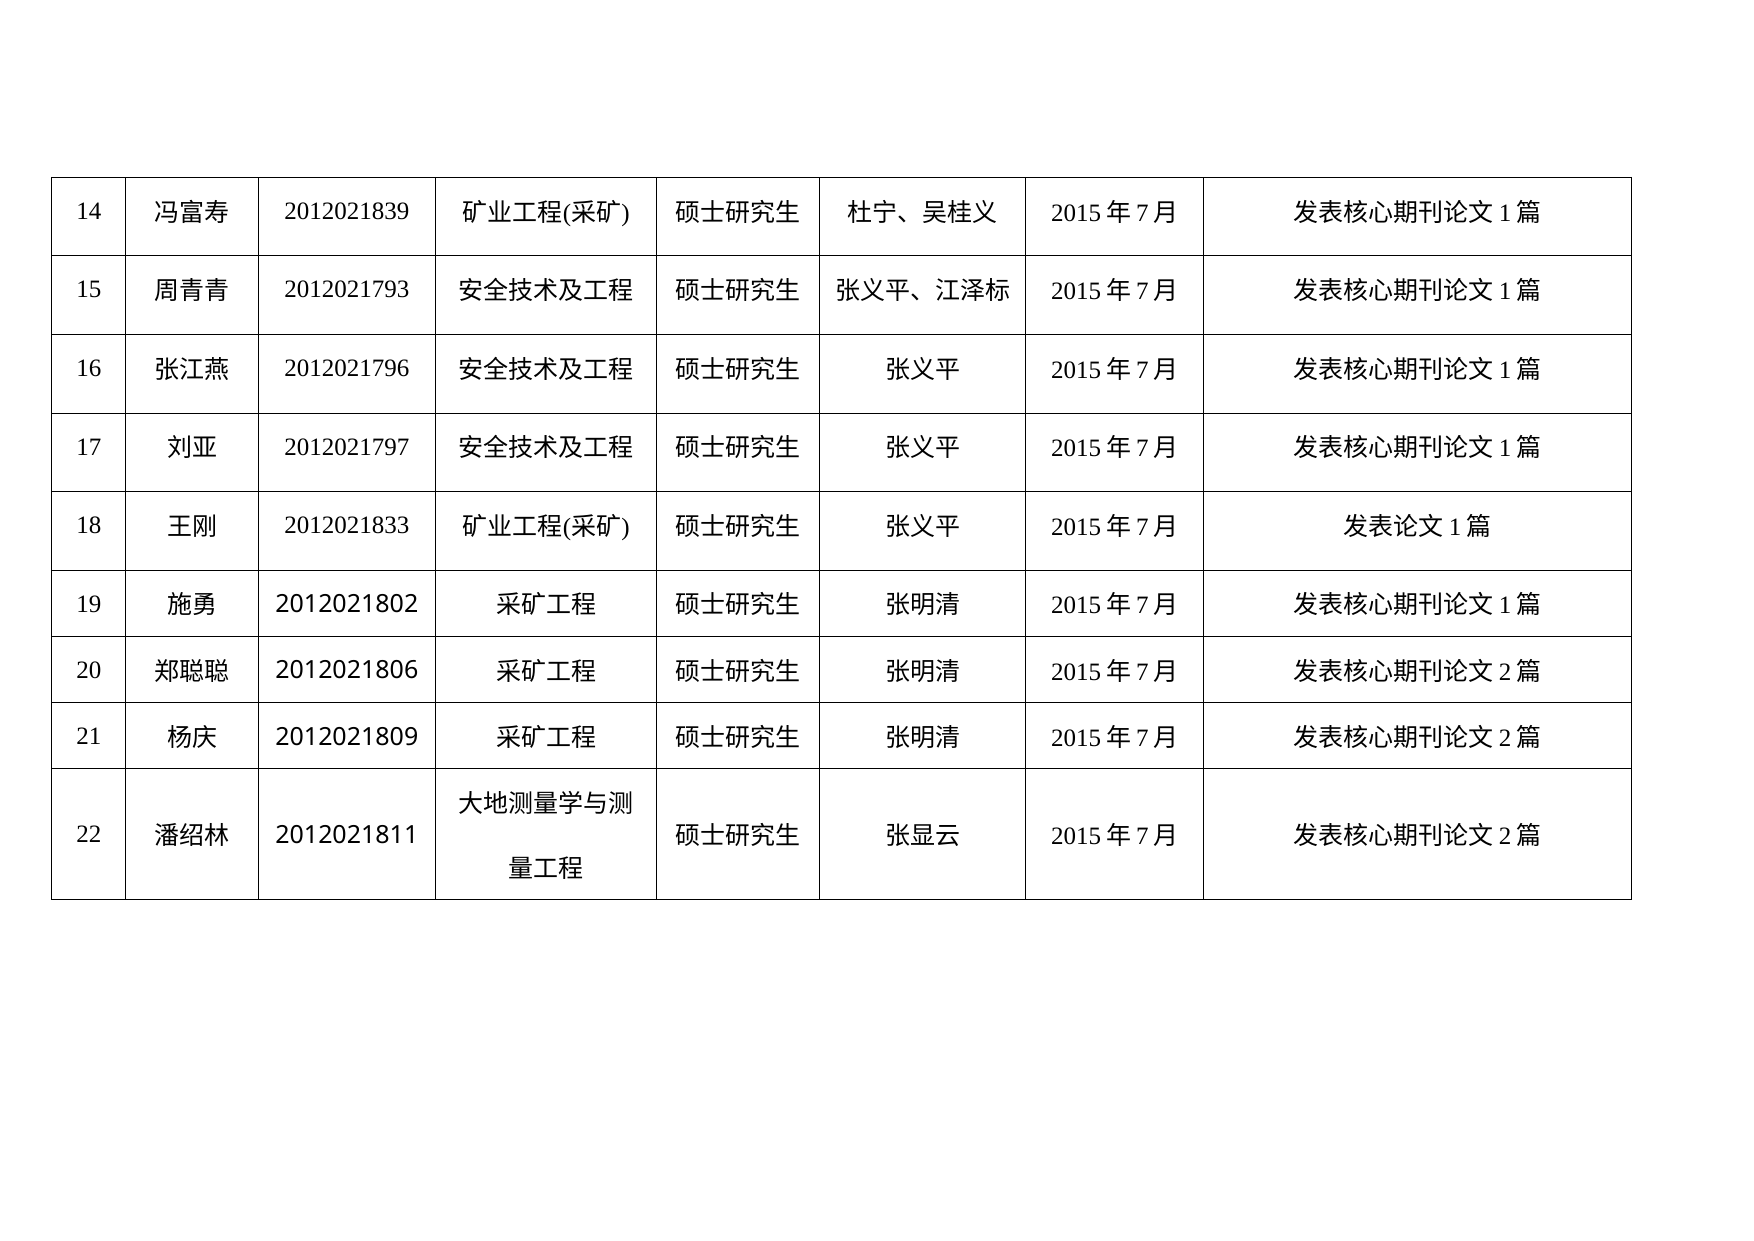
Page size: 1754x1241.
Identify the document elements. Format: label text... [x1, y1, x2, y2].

table_cell 硕士研究生 [657, 335, 819, 412]
table_cell 2012021796 [259, 335, 435, 412]
table_cell 2012021811 [259, 769, 435, 899]
table_cell 张义平 [820, 414, 1025, 491]
table_cell 2012021809 [259, 703, 435, 768]
table_cell 张义平 [820, 492, 1025, 569]
table_cell 2015年7月 [1026, 637, 1203, 702]
table_cell 2012021833 [259, 492, 435, 569]
table_cell 2015年7月 [1026, 335, 1203, 412]
table_cell 2015年7月 [1026, 703, 1203, 768]
table_cell 张显云 [820, 769, 1025, 899]
table_cell 矿业工程(采矿) [436, 178, 656, 255]
table_cell 张明清 [820, 571, 1025, 636]
table_cell 发表核心期刊论文1篇 [1204, 178, 1631, 255]
table_cell 发表论文1篇 [1204, 492, 1631, 569]
table_cell 安全技术及工程 [436, 256, 656, 334]
table_cell 刘亚 [126, 414, 258, 491]
table_cell 周青青 [126, 256, 258, 334]
table_cell 15 [52, 256, 125, 334]
table_cell 21 [52, 703, 125, 768]
table_cell 2015年7月 [1026, 492, 1203, 569]
table_cell 发表核心期刊论文1篇 [1204, 571, 1631, 636]
table_cell 2015年7月 [1026, 178, 1203, 255]
table_cell 发表核心期刊论文2篇 [1204, 703, 1631, 768]
table_cell 杨庆 [126, 703, 258, 768]
table_cell 安全技术及工程 [436, 335, 656, 412]
table_cell 2012021802 [259, 571, 435, 636]
table_cell 张明清 [820, 703, 1025, 768]
table_cell 发表核心期刊论文2篇 [1204, 769, 1631, 899]
table_cell 发表核心期刊论文2篇 [1204, 637, 1631, 702]
table_cell 2015年7月 [1026, 414, 1203, 491]
table_cell 张义平 [820, 335, 1025, 412]
table_cell 大地测量学与测量工程 [436, 769, 656, 899]
table_cell 2015年7月 [1026, 769, 1203, 899]
table_cell 硕士研究生 [657, 414, 819, 491]
table_cell 17 [52, 414, 125, 491]
table_cell 张义平、江泽标 [820, 256, 1025, 334]
table_cell 张明清 [820, 637, 1025, 702]
table_cell 张江燕 [126, 335, 258, 412]
table_cell 采矿工程 [436, 703, 656, 768]
table_cell 杜宁、吴桂义 [820, 178, 1025, 255]
table_cell 硕士研究生 [657, 769, 819, 899]
table_cell 潘绍林 [126, 769, 258, 899]
table_cell 郑聪聪 [126, 637, 258, 702]
table_cell 王刚 [126, 492, 258, 569]
table_cell 硕士研究生 [657, 492, 819, 569]
table_cell 采矿工程 [436, 637, 656, 702]
table_cell 2012021839 [259, 178, 435, 255]
table_cell 2015年7月 [1026, 256, 1203, 334]
table_cell 硕士研究生 [657, 703, 819, 768]
table_cell 施勇 [126, 571, 258, 636]
table_cell 2012021793 [259, 256, 435, 334]
table_cell 2012021797 [259, 414, 435, 491]
table_cell 2012021806 [259, 637, 435, 702]
table_cell 发表核心期刊论文1篇 [1204, 256, 1631, 334]
table_cell 硕士研究生 [657, 637, 819, 702]
table_cell 冯富寿 [126, 178, 258, 255]
table_cell 18 [52, 492, 125, 569]
table_cell 发表核心期刊论文1篇 [1204, 414, 1631, 491]
table_cell 采矿工程 [436, 571, 656, 636]
table_cell 发表核心期刊论文1篇 [1204, 335, 1631, 412]
table_cell 22 [52, 769, 125, 899]
table_cell 硕士研究生 [657, 178, 819, 255]
table_cell 20 [52, 637, 125, 702]
table_cell 16 [52, 335, 125, 412]
table_cell 2015年7月 [1026, 571, 1203, 636]
table_cell 19 [52, 571, 125, 636]
table_cell 安全技术及工程 [436, 414, 656, 491]
table_cell 硕士研究生 [657, 256, 819, 334]
table_cell 14 [52, 178, 125, 255]
table_cell 矿业工程(采矿) [436, 492, 656, 569]
table_cell 硕士研究生 [657, 571, 819, 636]
